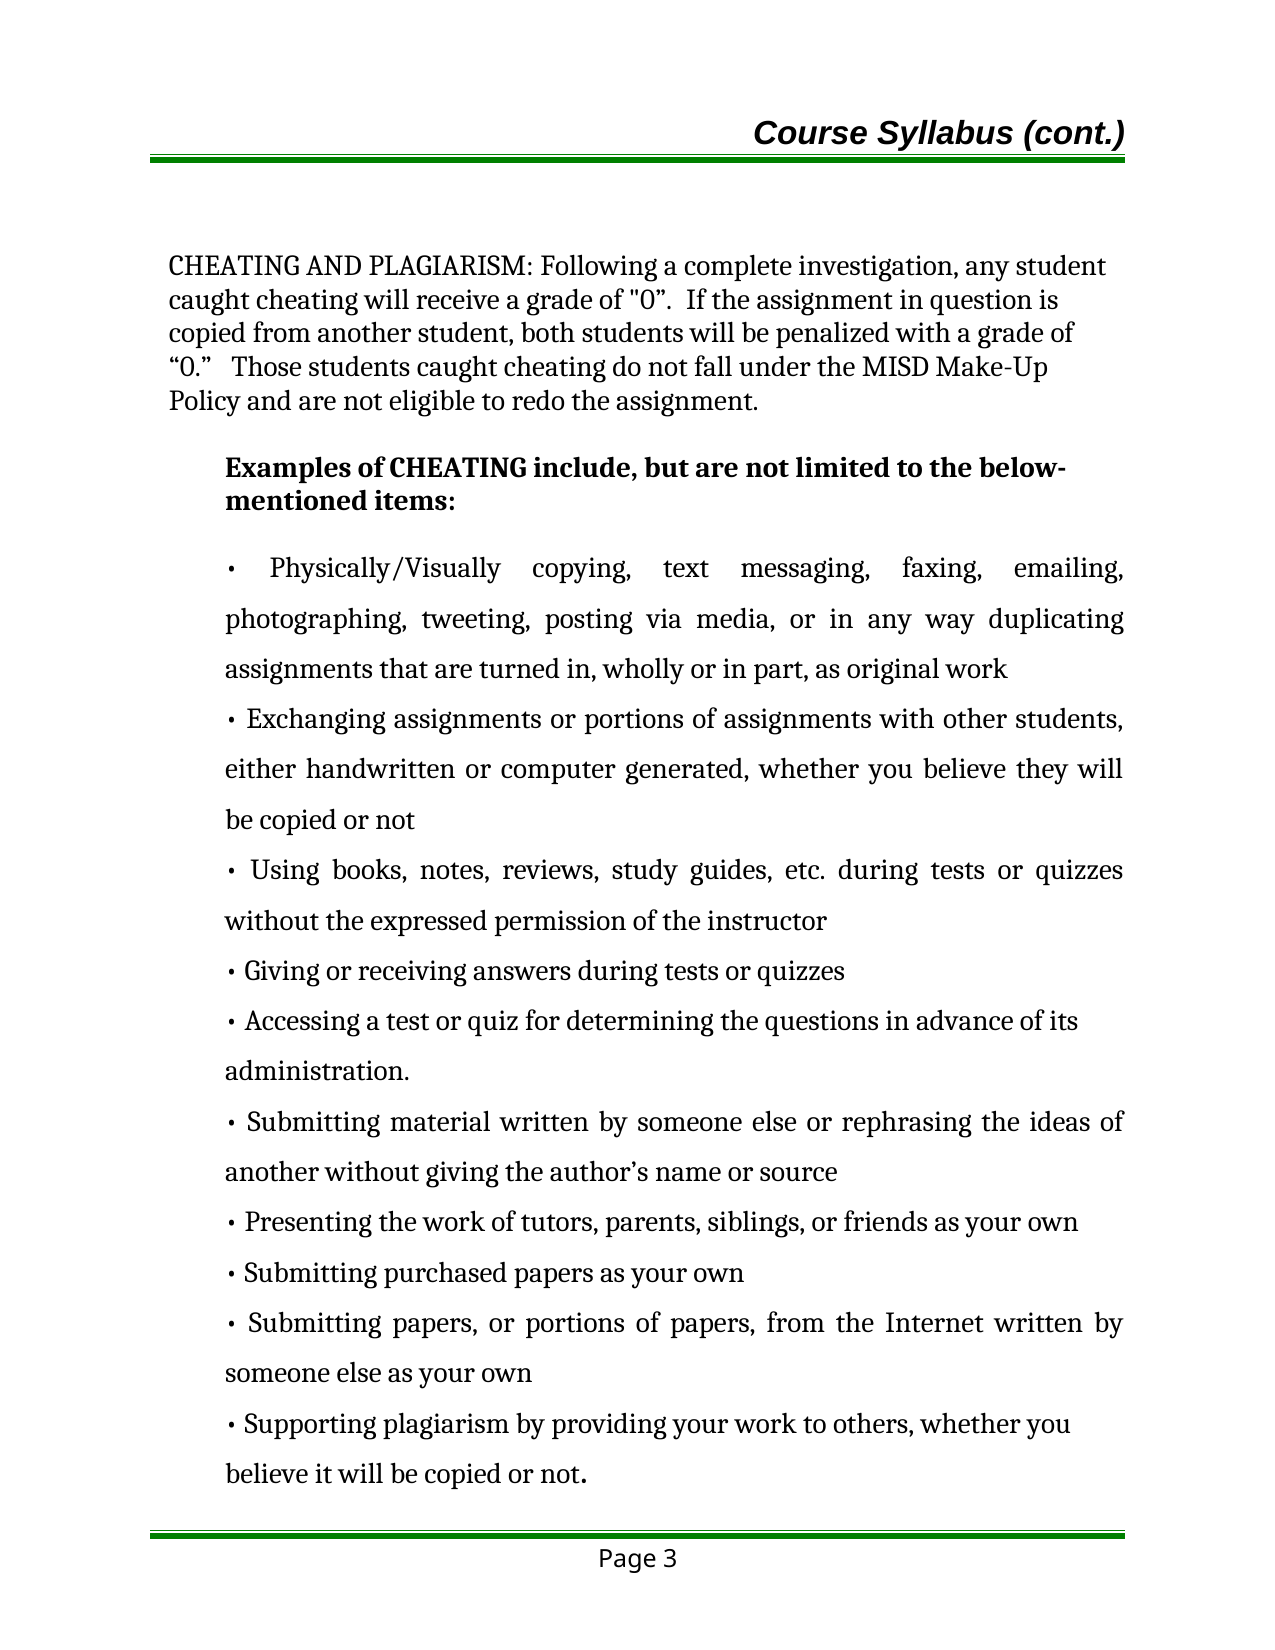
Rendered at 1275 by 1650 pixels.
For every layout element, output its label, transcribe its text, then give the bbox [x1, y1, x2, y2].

text • Using books, notes, reviews, study guides, etc. during tests or quizzes without the expressed permission of the instructor [225, 853, 1125, 937]
text • Submitting papers, or portions of papers, from the Internet written by someone else as your own [225, 1306, 1125, 1390]
text • Submitting purchased papers as your own [225, 1256, 1125, 1289]
text • Accessing a test or quiz for determining the questions in advance of its administration. [225, 1004, 1125, 1088]
text • Presenting the work of tutors, parents, siblings, or friends as your own [225, 1206, 1125, 1239]
text • Physically/Visually copying, text messaging, faxing, emailing, photographing, tweeting, posting via media, or in any way duplicating assignments that are turned in, wholly or in part, as original work [225, 551, 1125, 686]
text • Exchanging assignments or portions of assignments with other students, either handwritten or computer generated, whether you believe they will be copied or not [225, 702, 1125, 837]
text Examples of CHEATING include, but are not limited to the below-mentioned items: [225, 451, 1125, 518]
text • Supporting plagiarism by providing your work to others, whether you believe it will be copied or not. [225, 1407, 1125, 1491]
text CHEATING AND PLAGIARISM: Following a complete investigation, any student caught cheating will receive a grade of "0”. If the assignment in question is copied from another student, both students will be penalized with a grade of “0.” Those students caught cheating do not fall under the MISD Make-Up Policy and are not eligible to redo the assignment. [169, 249, 1125, 417]
text • Submitting material written by someone else or rephrasing the ideas of another without giving the author’s name or source [225, 1105, 1125, 1189]
text • Giving or receiving answers during tests or quizzes [225, 954, 1125, 987]
